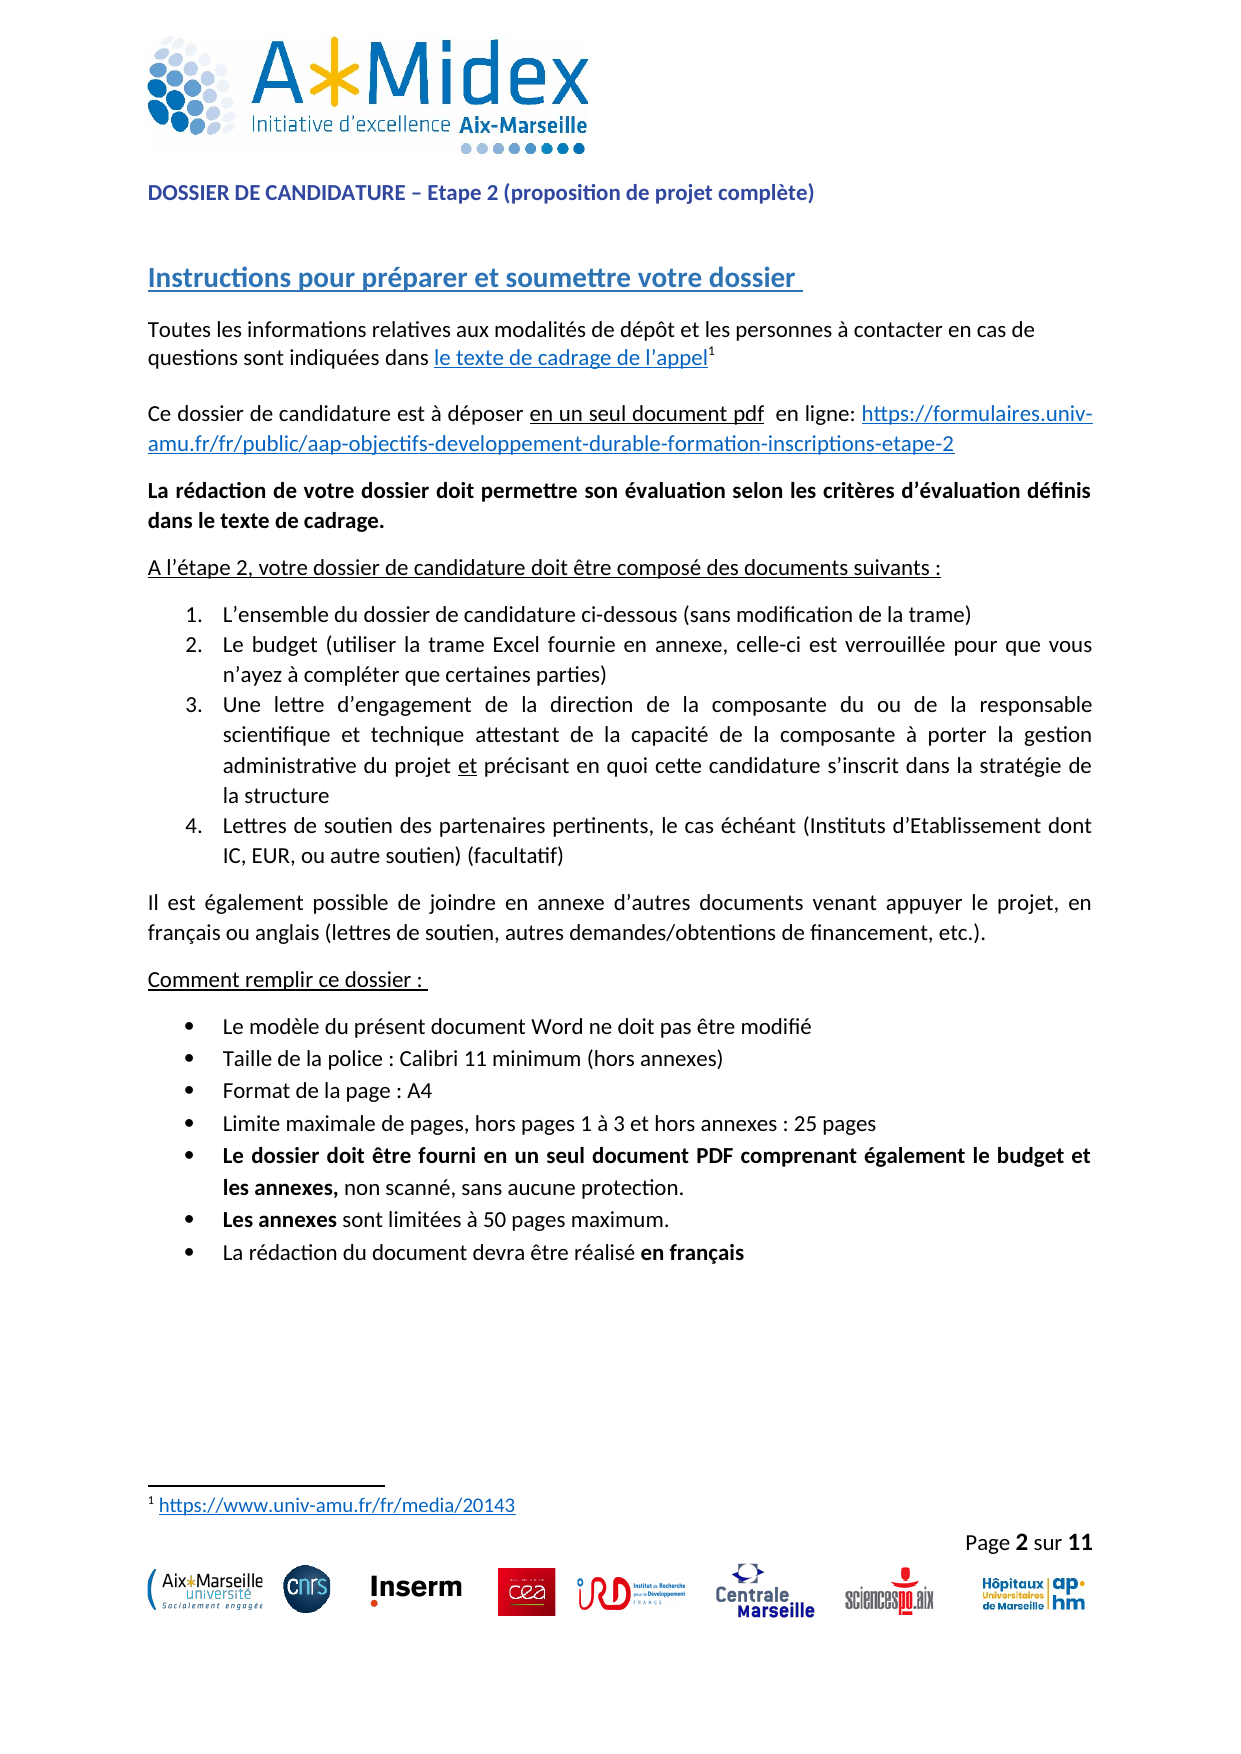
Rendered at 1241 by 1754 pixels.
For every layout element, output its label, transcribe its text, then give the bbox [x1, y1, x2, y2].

list Le budget (utiliser la trame Excel fournie en annexe, celle-ci est verrouillée pour que vous n’ayez à compléter que certaines parties) [185, 630, 1093, 688]
text Ce dossier de candidature est à déposer en un seul document pdf en ligne: https://formulaires.univ-amu.fr/fr/public/aap-objectifs-developpement-durable-formation-inscriptions-etape-2 [148, 399, 1093, 457]
list Le modèle du présent document Word ne doit pas être modifié [185, 1012, 1093, 1040]
list Taille de la police : Calibri 11 minimum (hors annexes) [185, 1044, 1093, 1072]
list Le dossier doit être fourni en un seul document PDF comprenant également le budget et les annexes, non scanné, sans aucune protection. [185, 1141, 1093, 1201]
text Il est également possible de joindre en annexe d’autres documents venant appuyer le projet, en français ou anglais (lettres de soutien, autres demandes/obtentions de financement, etc.). [148, 888, 1093, 947]
list Format de la page : A4 [185, 1077, 1093, 1105]
list L’ensemble du dossier de candidature ci-dessous (sans modification de la trame) [185, 600, 1093, 628]
text Comment remplir ce dossier : [148, 965, 1093, 993]
text Toutes les informations relatives aux modalités de dépôt et les personnes à contacter en cas de questions sont indiquées dans le texte de cadrage de l’appel [148, 315, 1093, 371]
list Les annexes sont limitées à 50 pages maximum. [185, 1205, 1093, 1233]
text A l’étape 2, votre dossier de candidature doit être composé des documents suivants : [148, 553, 1093, 581]
list La rédaction du document devra être réalisé en français [185, 1238, 1093, 1266]
text La rédaction de votre dossier doit permettre son évaluation selon les critères d’évaluation définis dans le texte de cadrage. [148, 476, 1093, 534]
list Limite maximale de pages, hors pages 1 à 3 et hors annexes : 25 pages [185, 1109, 1093, 1137]
list Une lettre d’engagement de la direction de la composante du ou de la responsable scientifique et technique attestant de la capacité de la composante à porter la gestion administrative du projet et précisant en quoi cette candidature s’inscrit dans la stratégie de la structure [185, 690, 1093, 809]
list Lettres de soutien des partenaires pertinents, le cas échéant (Instituts d’Etablissement dont IC, EUR, ou autre soutien) (facultatif) [185, 811, 1093, 869]
text Instructions pour préparer et soumettre votre dossier [148, 259, 1093, 295]
picture [147, 36, 589, 154]
